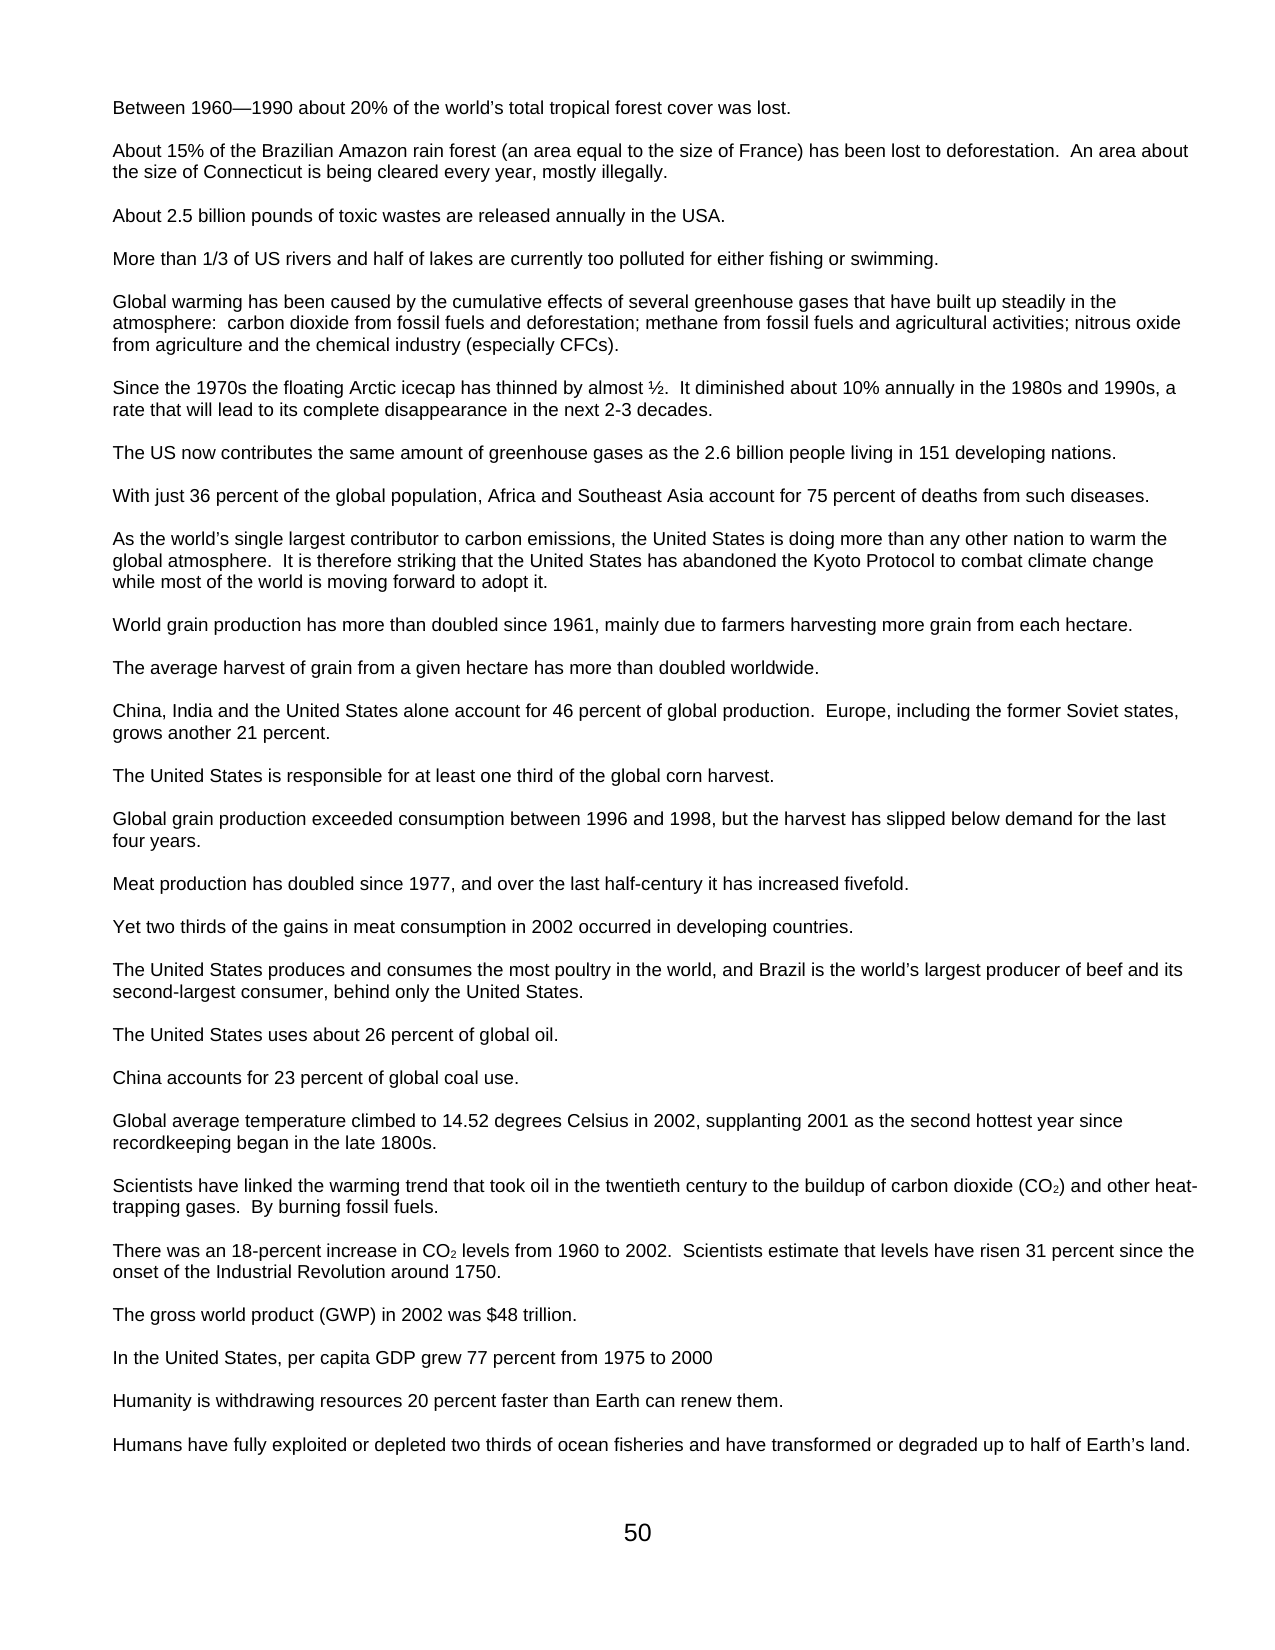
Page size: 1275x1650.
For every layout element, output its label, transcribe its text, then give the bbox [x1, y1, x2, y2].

text Global warming has been caused by the cumulative effects of several greenhouse gases that have built up steadily in the atmosphere: carbon dioxide from fossil fuels and deforestation; methane from fossil fuels and agricultural activities; nitrous oxide from agriculture and the chemical industry (especially CFCs). [112, 291, 1200, 355]
text Since the 1970s the floating Arctic icecap has thinned by almost ½. It diminished about 10% annually in the 1980s and 1990s, a rate that will lead to its complete disappearance in the next 2-3 decades. [112, 377, 1200, 420]
text About 2.5 billion pounds of toxic wastes are released annually in the USA. [112, 204, 1200, 226]
text The average harvest of grain from a given hectare has more than doubled worldwide. [112, 657, 1200, 679]
text Humans have fully exploited or depleted two thirds of ocean fisheries and have transformed or degraded up to half of Earth’s land. [112, 1433, 1200, 1455]
text As the world’s single largest contributor to carbon emissions, the United States is doing more than any other nation to warm the global atmosphere. It is therefore striking that the United States has abandoned the Kyoto Protocol to combat climate change while most of the world is moving forward to adopt it. [112, 528, 1200, 592]
text The United States is responsible for at least one third of the global corn harvest. [112, 765, 1200, 787]
text There was an 18-percent increase in CO2 levels from 1960 to 2002. Scientists estimate that levels have risen 31 percent since the onset of the Industrial Revolution around 1750. [112, 1239, 1200, 1282]
text The United States uses about 26 percent of global oil. [112, 1024, 1200, 1045]
text The US now contributes the same amount of greenhouse gases as the 2.6 billion people living in 151 developing nations. [112, 442, 1200, 463]
text Global grain production exceeded consumption between 1996 and 1998, but the harvest has slipped below demand for the last four years. [112, 808, 1200, 851]
text Yet two thirds of the gains in meat consumption in 2002 occurred in developing countries. [112, 916, 1200, 937]
text More than 1/3 of US rivers and half of lakes are currently too polluted for either fishing or swimming. [112, 247, 1200, 269]
text World grain production has more than doubled since 1961, mainly due to farmers harvesting more grain from each hectare. [112, 614, 1200, 636]
text The United States produces and consumes the most poultry in the world, and Brazil is the world’s largest producer of beef and its second-largest consumer, behind only the United States. [112, 959, 1200, 1002]
text Global average temperature climbed to 14.52 degrees Celsius in 2002, supplanting 2001 as the second hottest year since recordkeeping began in the late 1800s. [112, 1110, 1200, 1153]
text Between 1960—1990 about 20% of the world’s total tropical forest cover was lost. [112, 97, 1200, 118]
text In the United States, per capita GDP grew 77 percent from 1975 to 2000 [112, 1347, 1200, 1369]
text China, India and the United States alone account for 46 percent of global production. Europe, including the former Soviet states, grows another 21 percent. [112, 700, 1200, 743]
text With just 36 percent of the global population, Africa and Southeast Asia account for 75 percent of deaths from such diseases. [112, 485, 1200, 506]
text The gross world product (GWP) in 2002 was $48 trillion. [112, 1304, 1200, 1326]
text China accounts for 23 percent of global coal use. [112, 1067, 1200, 1088]
text Scientists have linked the warming trend that took oil in the twentieth century to the buildup of carbon dioxide (CO2) and other heat-trapping gases. By burning fossil fuels. [112, 1175, 1200, 1218]
text Meat production has doubled since 1977, and over the last half-century it has increased fivefold. [112, 873, 1200, 894]
text Humanity is withdrawing resources 20 percent faster than Earth can renew them. [112, 1390, 1200, 1412]
text About 15% of the Brazilian Amazon rain forest (an area equal to the size of France) has been lost to deforestation. An area about the size of Connecticut is being cleared every year, mostly illegally. [112, 140, 1200, 183]
